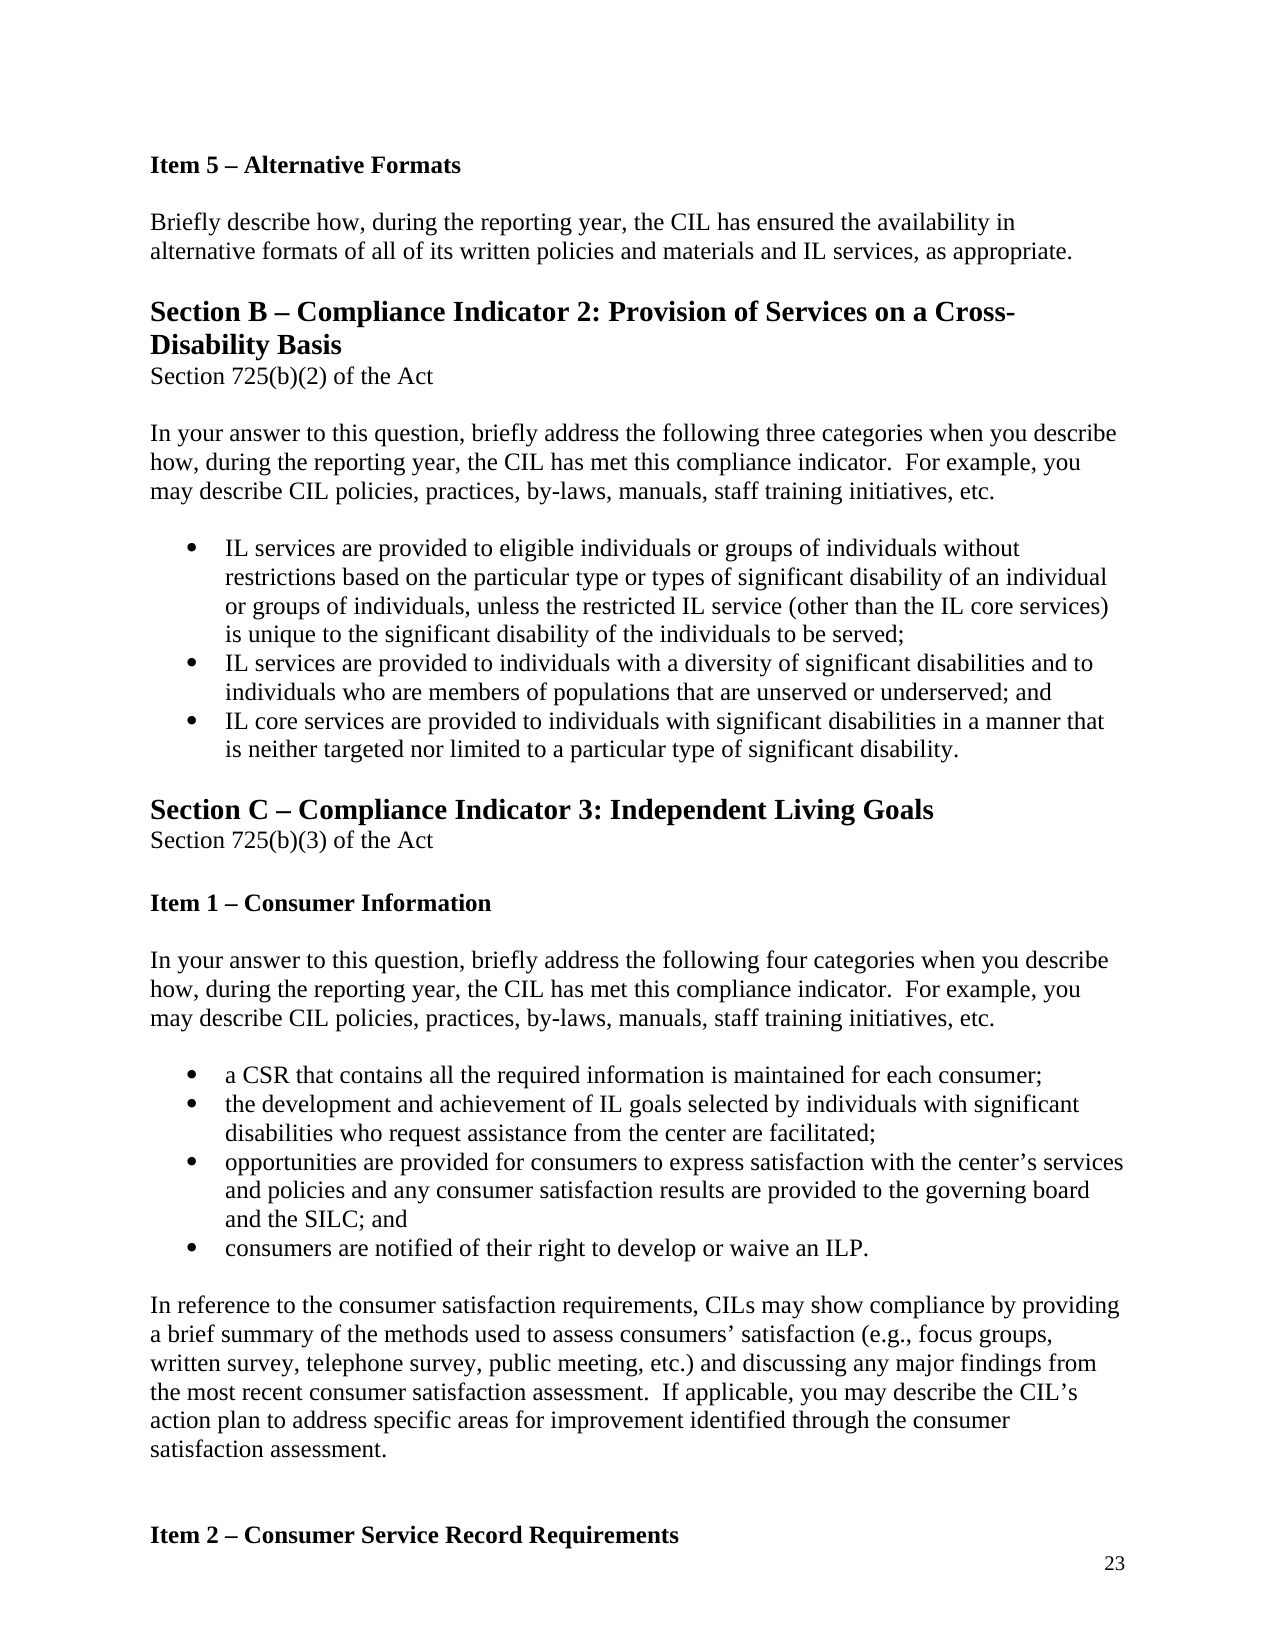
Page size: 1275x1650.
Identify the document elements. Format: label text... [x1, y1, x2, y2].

list a CSR that contains all the required information is maintained for each consumer; [187, 1060, 1125, 1089]
list consumers are notified of their right to develop or waive an ILP. [187, 1233, 1125, 1262]
text Section 725(b)(3) of the Act [150, 826, 1125, 854]
text Item 2 – Consumer Service Record Requirements [150, 1520, 1125, 1549]
text In reference to the consumer satisfaction requirements, CILs may show compliance by providing a brief summary of the methods used to assess consumers’ satisfaction (e.g., focus groups, written survey, telephone survey, public meeting, etc.) and discussing any major findings from the most recent consumer satisfaction assessment. If applicable, you may describe the CIL’s action plan to address specific areas for improvement identified through the consumer satisfaction assessment. [150, 1290, 1125, 1463]
text Briefly describe how, during the reporting year, the CIL has ensured the availability in alternative formats of all of its written policies and materials and IL services, as appropriate. [150, 207, 1125, 265]
text In your answer to this question, briefly address the following four categories when you describe how, during the reporting year, the CIL has met this compliance indicator. For example, you may describe CIL policies, practices, by-laws, manuals, staff training initiatives, etc. [150, 945, 1125, 1032]
list IL services are provided to individuals with a diversity of significant disabilities and to individuals who are members of populations that are unserved or underserved; and [187, 648, 1125, 706]
subtitle Section B – Compliance Indicator 2: Provision of Services on a Cross-Disability Basis [150, 294, 1125, 361]
list IL core services are provided to individuals with significant disabilities in a manner that is neither targeted nor limited to a particular type of significant disability. [187, 706, 1125, 763]
text In your answer to this question, briefly address the following three categories when you describe how, during the reporting year, the CIL has met this compliance indicator. For example, you may describe CIL policies, practices, by-laws, manuals, staff training initiatives, etc. [150, 418, 1125, 504]
text Item 5 – Alternative Formats [150, 150, 1125, 179]
list the development and achievement of IL goals selected by individuals with significant disabilities who request assistance from the center are facilitated; [187, 1089, 1125, 1147]
subtitle Section C – Compliance Indicator 3: Independent Living Goals [150, 792, 1125, 826]
text Section 725(b)(2) of the Act [150, 361, 1125, 389]
list opportunities are provided for consumers to express satisfaction with the center’s services and policies and any consumer satisfaction results are provided to the governing board and the SILC; and [187, 1147, 1125, 1233]
text Item 1 – Consumer Information [150, 888, 1125, 917]
list IL services are provided to eligible individuals or groups of individuals without restrictions based on the particular type or types of significant disability of an individual or groups of individuals, unless the restricted IL service (other than the IL core services) is unique to the significant disability of the individuals to be served; [187, 533, 1125, 648]
